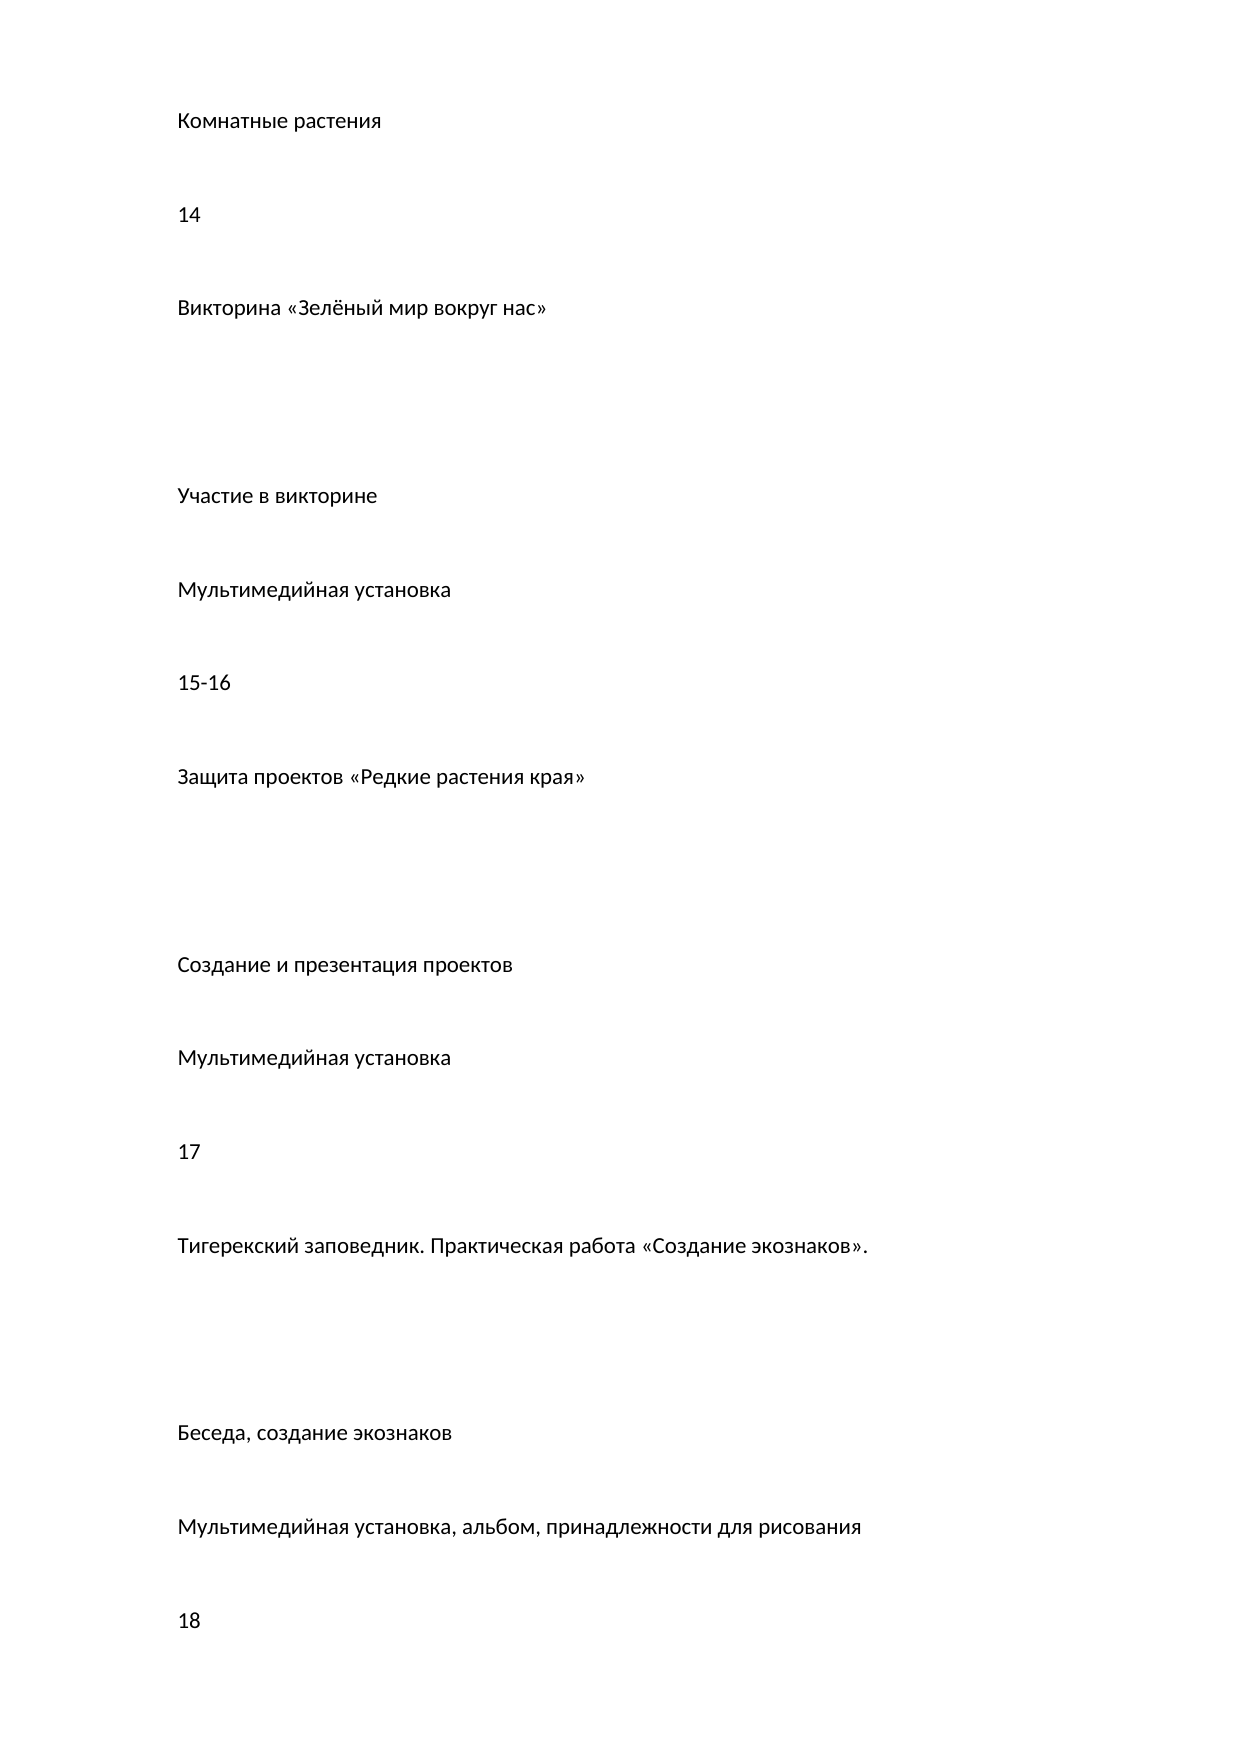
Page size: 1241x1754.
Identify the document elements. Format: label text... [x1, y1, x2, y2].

text 17 [177, 1137, 1152, 1165]
text Беседа, создание экознаков [177, 1418, 1152, 1446]
text 14 [177, 200, 1152, 228]
text Мультимедийная установка [177, 1043, 1152, 1071]
text Мультимедийная установка, альбом, принадлежности для рисования [177, 1512, 1152, 1540]
text Мультимедийная установка [177, 575, 1152, 603]
text Создание и презентация проектов [177, 950, 1152, 978]
text Тигерекский заповедник. Практическая работа «Создание экознаков». [177, 1231, 1152, 1259]
text Комнатные растения [177, 106, 1152, 134]
text 18 [177, 1606, 1152, 1634]
text Участие в викторине [177, 481, 1152, 509]
text Викторина «Зелёный мир вокруг нас» [177, 293, 1152, 321]
text Защита проектов «Редкие растения края» [177, 762, 1152, 790]
text 15-16 [177, 668, 1152, 696]
